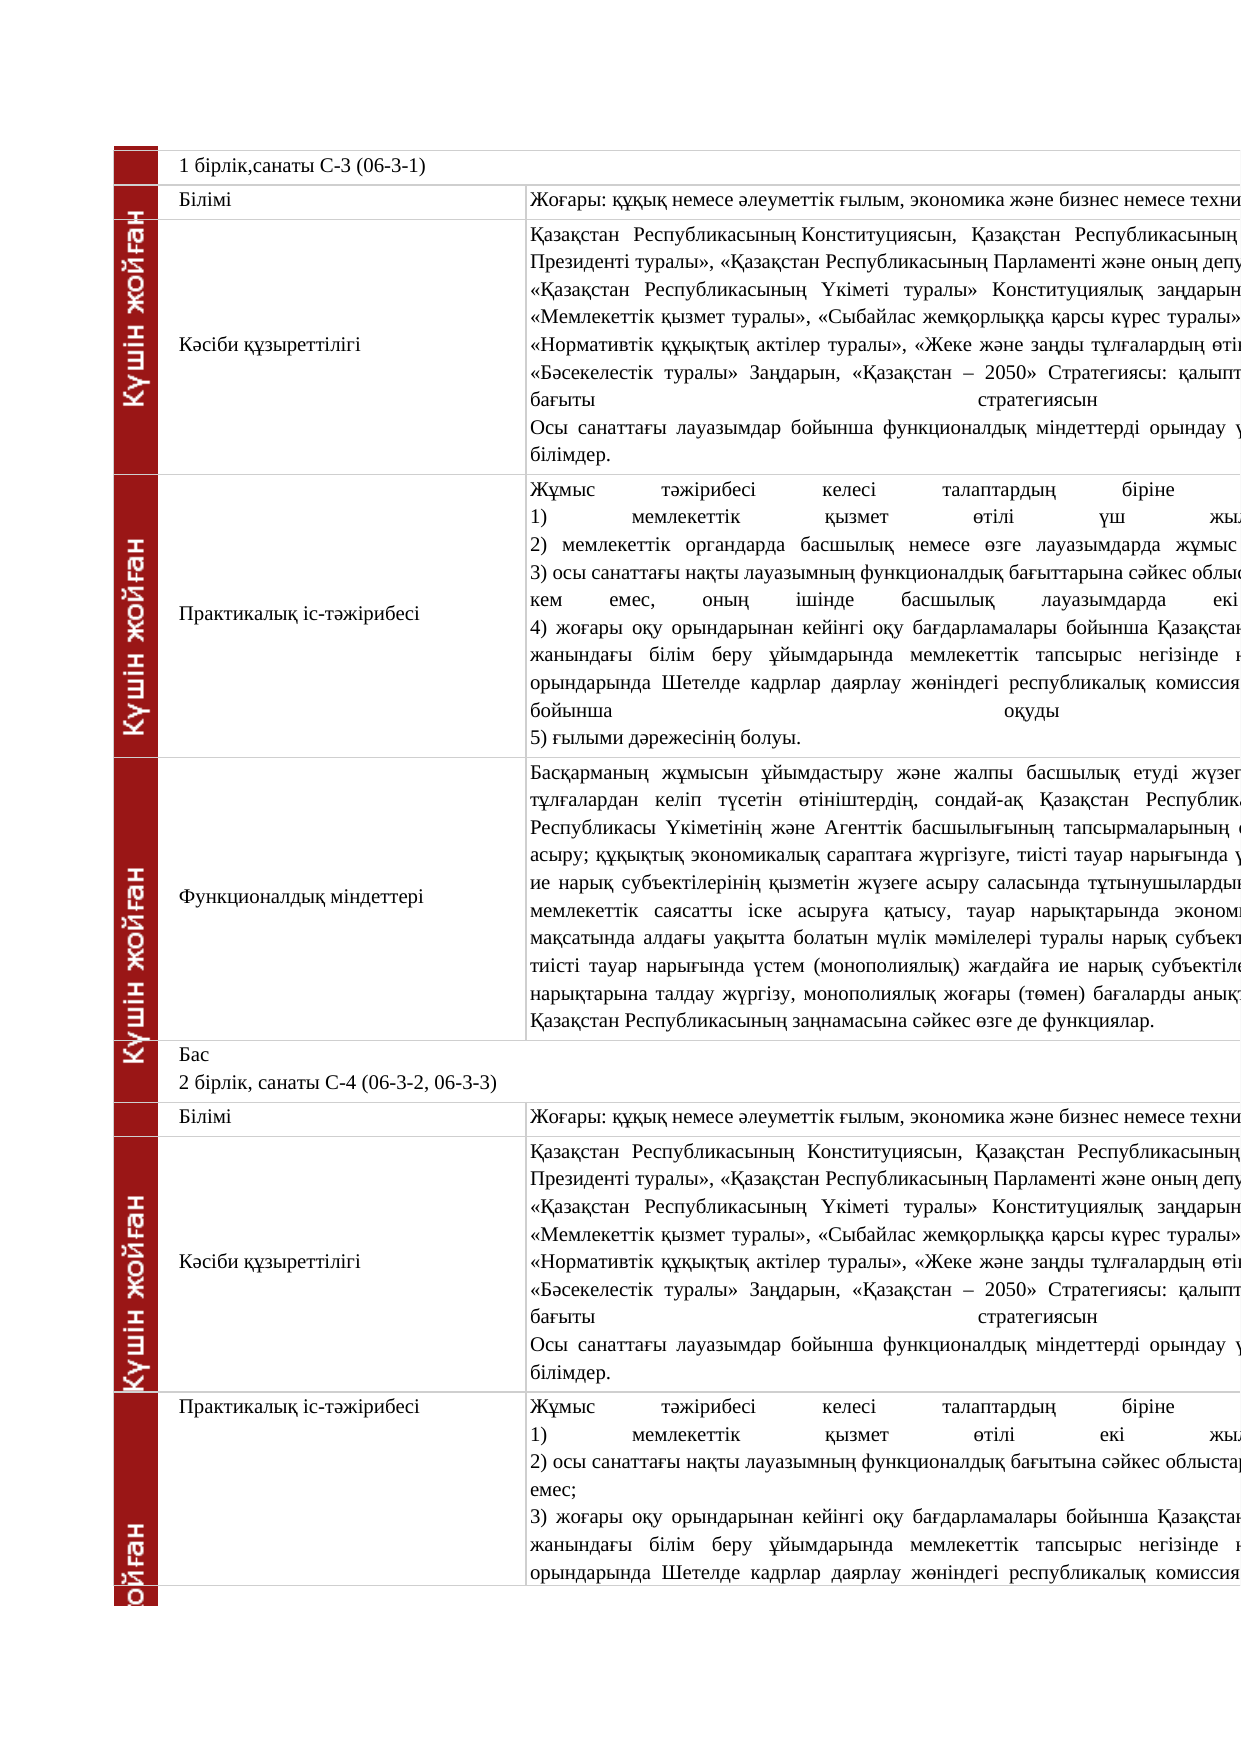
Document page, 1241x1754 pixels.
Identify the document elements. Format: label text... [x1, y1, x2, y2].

table_cell Қазақстан Республикасының Конституциясын, Қазақстан Республикасының «Қазақстан Республикасының Президенті туралы», «Қазақстан Республикасының Парламентi және оның депутаттарының мәртебесi туралы», «Қазақстан Республикасының Үкіметі туралы» Конституциялық заңдарын, Қазақстан Республикасының «Мемлекеттік қызмет туралы», «Сыбайлас жемқорлыққа қарсы күрес туралы», «Әкімшілік рәсімдер туралы», «Нормативтік құқықтық актілер туралы», «Жеке және заңды тұлғалардың өтiнiштерiн қарау тәртiбi туралы», «Бәсекелестік туралы» Заңдарын, «Қазақстан – 2050» Стратегиясы: қалыптасқан мемлекеттің жаңа саяси бағыты стратегиясын білуі. Осы санаттағы лауазымдар бойынша функционалдық міндеттерді орындау үшін қажетті басқа да міндетті білімдер. [527, 220, 1240, 474]
table_cell Білімі [114, 186, 525, 219]
table_cell Жоғары: құқық немесе әлеуметтік ғылым, экономика және бизнес немесе техникалық ғылым мен технология [527, 186, 1240, 219]
table_cell Кәсіби құзыреттілігі [114, 1137, 525, 1391]
table_cell Практикалық іс-тәжірибесі [114, 475, 525, 757]
table_cell Басқарманың жұмысын ұйымдастыру және жалпы басшылық етуді жүзеге асыру; азаматтардан, заңды тұлғалардан келіп түсетін өтініштердің, сондай-ақ Қазақстан Республикасы Президентінің, Қазақстан Республикасы Үкіметінің және Агенттік басшылығының тапсырмаларының орындалуын бақылауды жүзеге асыру; құқықтық экономикалық сараптаға жүргізуге, тиісті тауар нарығында үстем (монополиялық) жағдайға ие нарық субъектілерінің қызметін жүзеге асыру саласында тұтынушылардың құқықтарын қорғау жөніндегі мемлекеттік саясатты іске асыруға қатысу, тауар нарықтарында экономикалық шоғырлануды бағалау мақсатында алдағы уақытта болатын мүлік мәмілелері туралы нарық субъектілерінің өтінішхаттарын қарау; тиісті тауар нарығында үстем (монополиялық) жағдайға ие нарық субъектілерін анықтау мақсатында тауар нарықтарына талдау жүргізу, монополиялық жоғары (төмен) бағаларды анықтау мақсатында талдау жүргізу. Қазақстан Республикасының заңнамасына сәйкес өзге де функциялар. [527, 758, 1240, 1039]
picture [114, 146, 158, 150]
table_cell Бас сарапшы 2 бірлік, санаты С-4 (06-3-2, 06-3-3) [114, 1041, 1240, 1102]
table_cell Қазақстан Республикасының Конституциясын, Қазақстан Республикасының «Қазақстан Республикасының Президенті туралы», «Қазақстан Республикасының Парламентi және оның депутаттарының мәртебесi туралы», «Қазақстан Республикасының Үкіметі туралы» Конституциялық заңдарын, Қазақстан Республикасының «Мемлекеттік қызмет туралы», «Сыбайлас жемқорлыққа қарсы күрес туралы», «Әкімшілік рәсімдер туралы», «Нормативтік құқықтық актілер туралы», «Жеке және заңды тұлғалардың өтiнiштерiн қарау тәртiбi туралы», «Бәсекелестік туралы» Заңдарын, «Қазақстан – 2050» Стратегиясы: қалыптасқан мемлекеттің жаңа саяси бағыты стратегиясын білуі. Осы санаттағы лауазымдар бойынша функционалдық міндеттерді орындау үшін қажетті басқа да міндетті білімдер. [527, 1137, 1240, 1391]
picture [114, 1586, 158, 1606]
table_cell Кәсіби құзыреттілігі [114, 220, 525, 474]
table_cell Жоғары: құқық немесе әлеуметтік ғылым, экономика және бизнес немесе техникалық ғылым мен технология [527, 1103, 1240, 1136]
table_cell Функционалдық міндеттері [114, 758, 525, 1039]
table_cell Білімі [114, 1103, 525, 1136]
table_cell Басқарма басшысы 1 бірлік,санаты С-3 (06-3-1) [114, 151, 1240, 184]
table_cell Жұмыс тәжірибесі келесі талаптардың біріне сәйкес болуы тиіс: 1) мемлекеттік қызмет өтілі үш жылдан кем емес; 2) мемлекеттік органдарда басшылық немесе өзге лауазымдарда жұмыс өтілі екі жылдан кем емес; 3) осы санаттағы нақты лауазымның функционалдық бағыттарына сәйкес облыстарда жұмыс өтілі төрт жылдан кем емес, оның ішінде басшылық лауазымдарда екі жылдан кем емес; 4) жоғары оқу орындарынан кейінгі оқу бағдарламалары бойынша Қазақстан Республикасының Президенті жанындағы білім беру ұйымдарында мемлекеттік тапсырыс негізінде немесе шетелдің жоғары оқу орындарында Шетелде кадрлар даярлау жөніндегі республикалық комиссия бекітетін басым мамандықтар бойынша оқуды аяқтауы; 5) ғылыми дәрежесінің болуы. [527, 475, 1240, 757]
table_cell Практикалық іс-тәжірибесі [114, 1393, 525, 1585]
